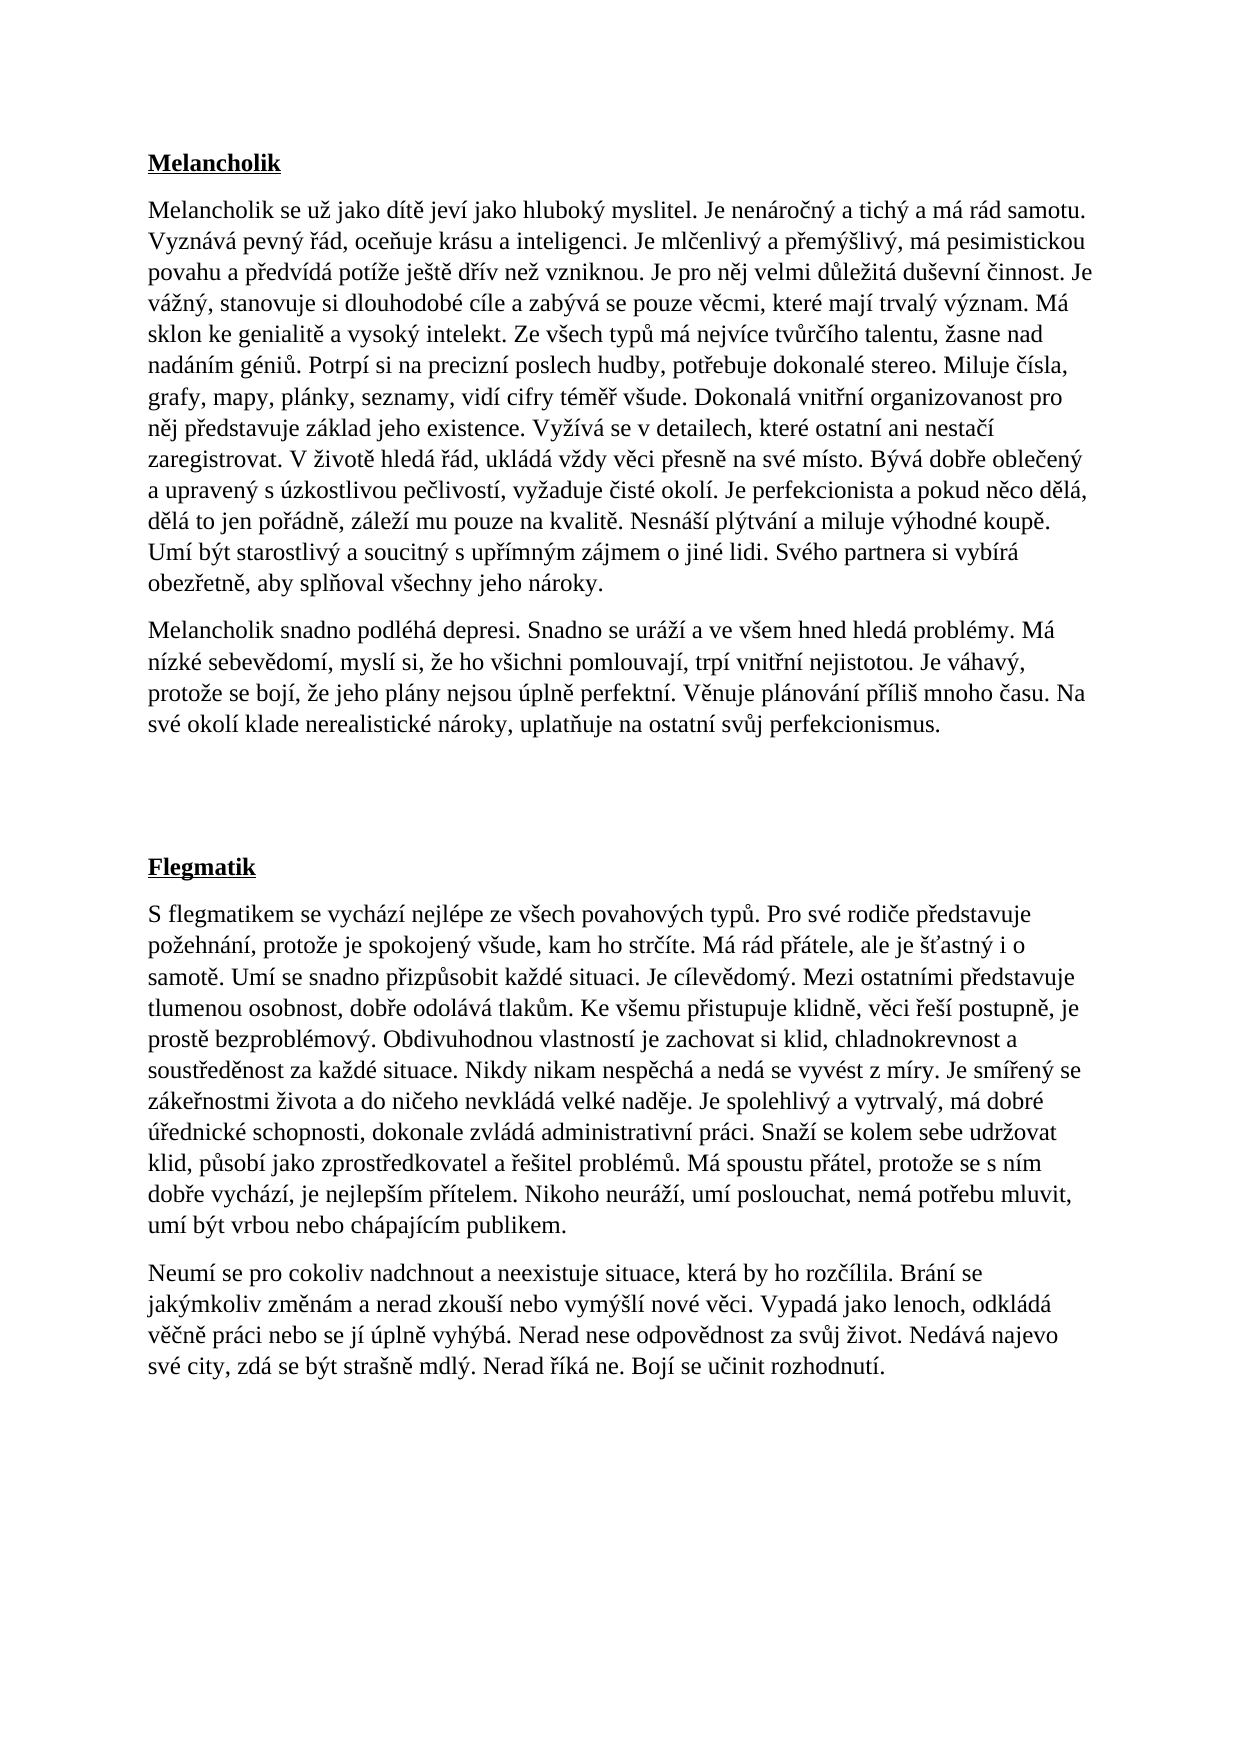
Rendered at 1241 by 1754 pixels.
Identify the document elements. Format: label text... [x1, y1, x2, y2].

text Neumí se pro cokoliv nadchnout a neexistuje situace, která by ho rozčílila. Brání se jakýmkoliv změnám a nerad zkouší nebo vymýšlí nové věci. Vypadá jako lenoch, odkládá věčně práci nebo se jí úplně vyhýbá. Nerad nese odpovědnost za svůj život. Nedává najevo své city, zdá se být strašně mdlý. Nerad říká ne. Bojí se učinit rozhodnutí. [148, 1258, 1093, 1379]
text S flegmatikem se vychází nejlépe ze všech povahových typů. Pro své rodiče představuje požehnání, protože je spokojený všude, kam ho strčíte. Má rád přátele, ale je šťastný i o samotě. Umí se snadno přizpůsobit každé situaci. Je cílevědomý. Mezi ostatními představuje tlumenou osobnost, dobře odolává tlakům. Ke všemu přistupuje klidně, věci řeší postupně, je prostě bezproblémový. Obdivuhodnou vlastností je zachovat si klid, chladnokrevnost a soustředěnost za každé situace. Nikdy nikam nespěchá a nedá se vyvést z míry. Je smířený se zákeřnostmi života a do ničeho nevkládá velké naděje. Je spolehlivý a vytrvalý, má dobré úřednické schopnosti, dokonale zvládá administrativní práci. Snaží se kolem sebe udržovat klid, působí jako zprostředkovatel a řešitel problémů. Má spoustu přátel, protože se s ním dobře vychází, je nejlepším přítelem. Nikoho neuráží, umí poslouchat, nemá potřebu mluvit, umí být vrbou nebo chápajícím publikem. [148, 899, 1093, 1239]
text Melancholik snadno podléhá depresi. Snadno se uráží a ve všem hned hledá problémy. Má nízké sebevědomí, myslí si, že ho všichni pomlouvají, trpí vnitřní nejistotou. Je váhavý, protože se bojí, že jeho plány nejsou úplně perfektní. Věnuje plánování příliš mnoho času. Na své okolí klade nerealistické nároky, uplatňuje na ostatní svůj perfekcionismus. [148, 616, 1093, 737]
text Flegmatik [148, 852, 1093, 881]
text Melancholik [148, 148, 1093, 176]
text Melancholik se už jako dítě jeví jako hluboký myslitel. Je nenáročný a tichý a má rád samotu. Vyznává pevný řád, oceňuje krásu a inteligenci. Je mlčenlivý a přemýšlivý, má pesimistickou povahu a předvídá potíže ještě dřív než vzniknou. Je pro něj velmi důležitá duševní činnost. Je vážný, stanovuje si dlouhodobé cíle a zabývá se pouze věcmi, které mají trvalý význam. Má sklon ke genialitě a vysoký intelekt. Ze všech typů má nejvíce tvůrčího talentu, žasne nad nadáním géniů. Potrpí si na precizní poslech hudby, potřebuje dokonalé stereo. Miluje čísla, grafy, mapy, plánky, seznamy, vidí cifry téměř všude. Dokonalá vnitřní organizovanost pro něj představuje základ jeho existence. Vyžívá se v detailech, které ostatní ani nestačí zaregistrovat. V životě hledá řád, ukládá vždy věci přesně na své místo. Bývá dobře oblečený a upravený s úzkostlivou pečlivostí, vyžaduje čisté okolí. Je perfekcionista a pokud něco dělá, dělá to jen pořádně, záleží mu pouze na kvalitě. Nesnáší plýtvání a miluje výhodné koupě. Umí být starostlivý a soucitný s upřímným zájmem o jiné lidi. Svého partnera si vybírá obezřetně, aby splňoval všechny jeho nároky. [148, 195, 1093, 597]
